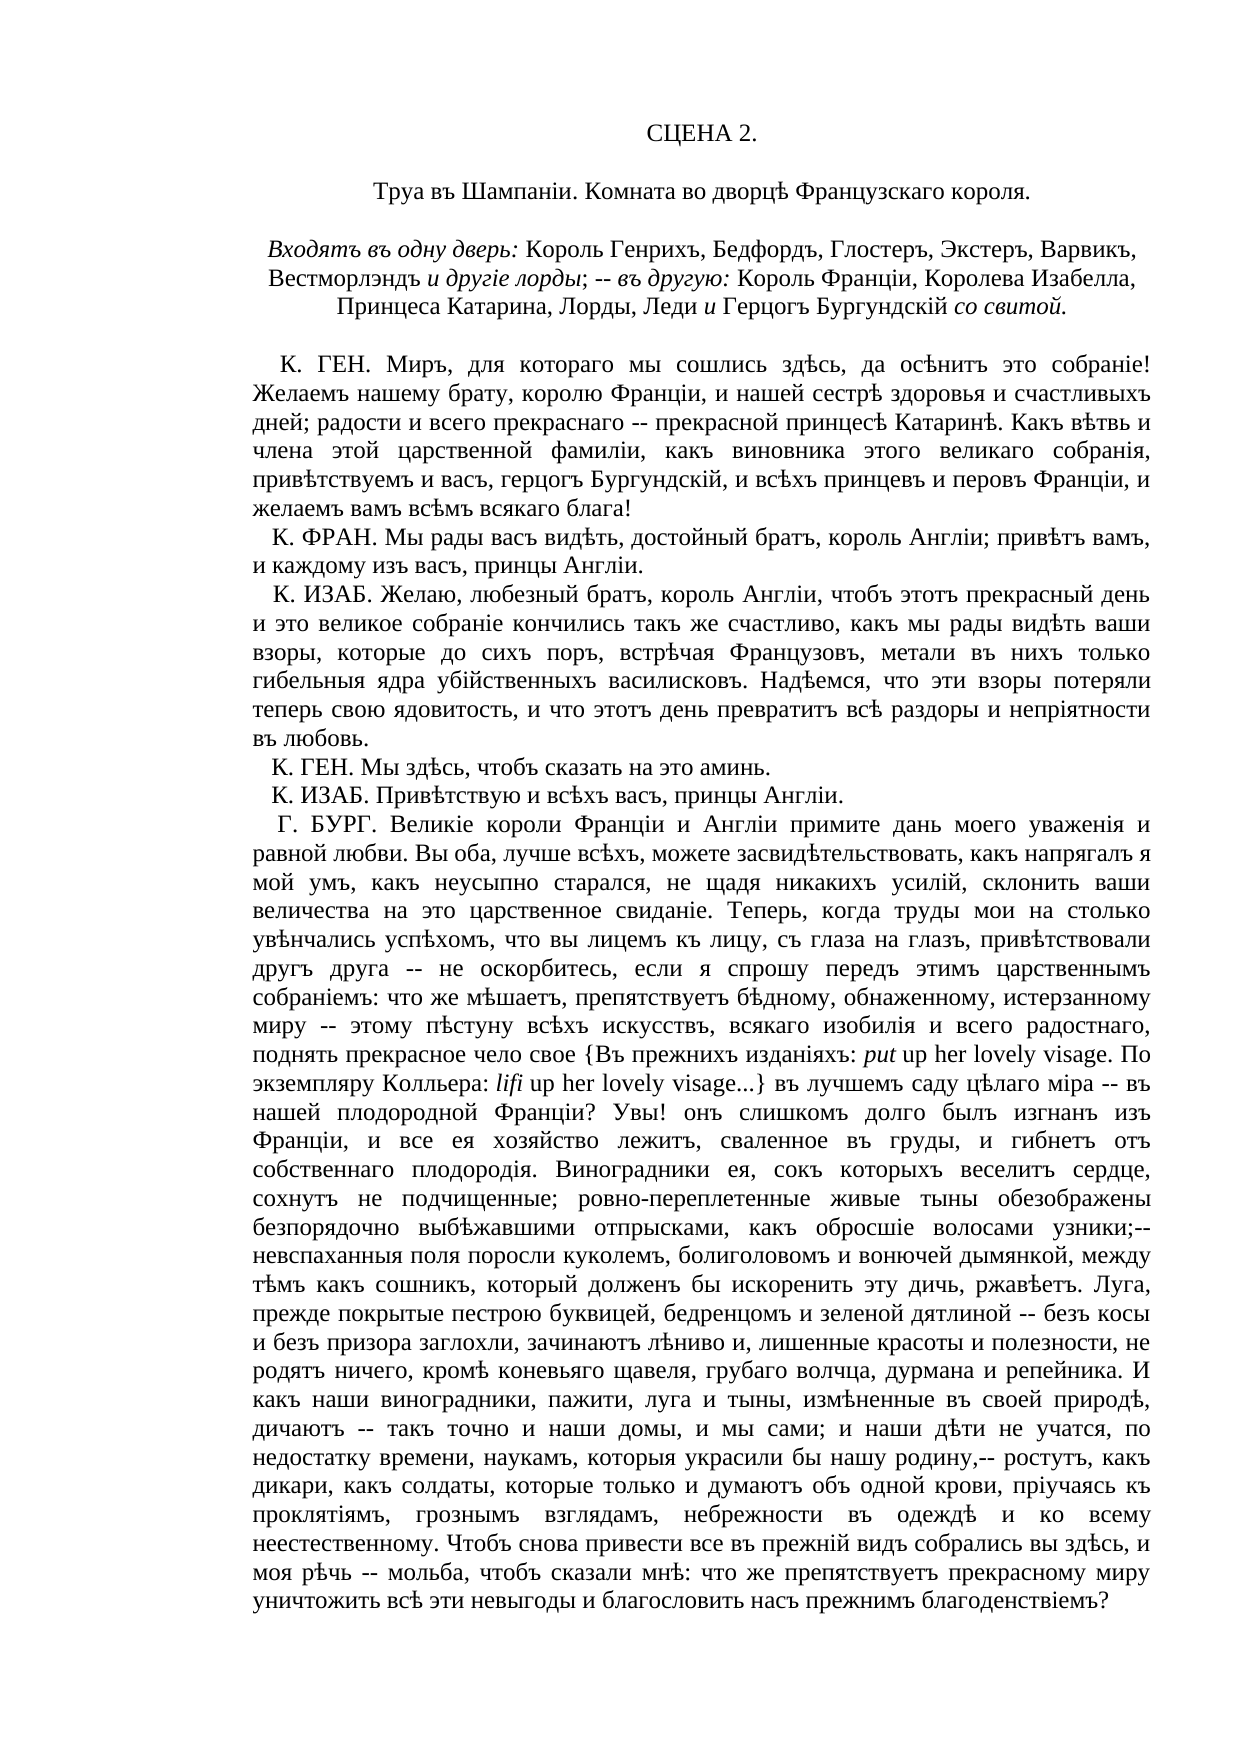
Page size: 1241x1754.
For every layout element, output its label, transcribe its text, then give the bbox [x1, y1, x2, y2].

text К. ФРАН. Мы рады васъ видѣть, достойный братъ, король Англіи; привѣтъ вамъ, и каждому изъ васъ, принцы Англіи. [252, 522, 1152, 579]
text К. ИЗАБ. Желаю, любезный братъ, король Англіи, чтобъ этотъ прекрасный день и это великое собраніе кончились такъ же счастливо, какъ мы рады видѣть ваши взоры, которые до сихъ поръ, встрѣчая Французовъ, метали въ нихъ только гибельныя ядра убійственныхъ василисковъ. Надѣемся, что эти взоры потеряли теперь свою ядовитость, и что этотъ день превратитъ всѣ раздоры и непріятности въ любовь. [252, 579, 1152, 752]
text К. ГЕН. Миръ, для котораго мы сошлись здѣсь, да осѣнитъ это собраніе! Желаемъ нашему брату, королю Франціи, и нашей сестрѣ здоровья и счастливыхъ дней; радости и всего прекраснаго -- прекрасной принцесѣ Катаринѣ. Какъ вѣтвь и члена этой царственной фамиліи, какъ виновника этого великаго собранія, привѣтствуемъ и васъ, герцогъ Бургундскій, и всѣхъ принцевъ и перовъ Франціи, и желаемъ вамъ всѣмъ всякаго блага! [252, 349, 1152, 522]
text Входятъ въ одну дверь: Король Генрихъ, Бедфордъ, Глостеръ, Экстеръ, Варвикъ, Вестморлэндъ и другіе лорды; -- въ другую: Король Франціи, Королева Изабелла, Принцеса Катарина, Лорды, Леди и Герцогъ Бургундскій со свитой. [252, 234, 1152, 320]
text К. ГЕН. Мы здѣсь, чтобъ сказать на это аминь. [252, 752, 1152, 781]
text СЦЕНА 2. [252, 118, 1152, 147]
text Г. БУРГ. Великіе короли Франціи и Англіи примите дань моего уваженія и равной любви. Вы оба, лучше всѣхъ, можете засвидѣтельствовать, какъ напрягалъ я мой умъ, какъ неусыпно старался, не щадя никакихъ усилій, склонить ваши величества на это царственное свиданіе. Теперь, когда труды мои на столько увѣнчались успѣхомъ, что вы лицемъ къ лицу, съ глаза на глазъ, привѣтствовали другъ друга -- не оскорбитесь, если я спрошу передъ этимъ царственнымъ собраніемъ: что же мѣшаетъ, препятствуетъ бѣдному, обнаженному, истерзанному миру -- этому пѣстуну всѣхъ искусствъ, всякаго изобилія и всего радостнаго, поднять прекрасное чело свое {Въ прежнихъ изданіяхъ: put up her lovely visage. По экземпляру Колльера: lifi up her lovely visage...} въ лучшемъ саду цѣлаго міра -- въ нашей плодородной Франціи? Увы! онъ слишкомъ долго былъ изгнанъ изъ Франціи, и все ея хозяйство лежитъ, сваленное въ груды, и гибнетъ отъ собственнаго плодородія. Виноградники ея, сокъ которыхъ веселитъ сердце, сохнутъ не подчищенные; ровно-переплетенные живые тыны обезображены безпорядочно выбѣжавшими отпрысками, какъ обросшіе волосами узники;-- невспаханныя поля поросли куколемъ, болиголовомъ и вонючей дымянкой, между тѣмъ какъ сошникъ, который долженъ бы искоренить эту дичь, ржавѣетъ. Луга, прежде покрытые пестрою буквицей, бедренцомъ и зеленой дятлиной -- безъ косы и безъ призора заглохли, зачинаютъ лѣниво и, лишенные красоты и полезности, не родятъ ничего, кромѣ коневьяго щавеля, грубаго волчца, дурмана и репейника. И какъ наши виноградники, пажити, луга и тыны, измѣненные въ своей природѣ, дичаютъ -- такъ точно и наши домы, и мы сами; и наши дѣти не учатся, по недостатку времени, наукамъ, которыя украсили бы нашу родину,-- ростутъ, какъ дикари, какъ солдаты, которые только и думаютъ объ одной крови, пріучаясь къ проклятіямъ, грознымъ взглядамъ, небрежности въ одеждѣ и ко всему неестественному. Чтобъ снова привести все въ прежній видъ собрались вы здѣсь, и моя рѣчь -- мольба, чтобъ сказали мнѣ: что же препятствуетъ прекрасному миру уничтожить всѣ эти невыгоды и благословить насъ прежнимъ благоденствіемъ? [252, 809, 1152, 1614]
text Труа въ Шампаніи. Комната во дворцѣ Французскаго короля. [252, 176, 1152, 205]
text К. ИЗАБ. Привѣтствую и всѣхъ васъ, принцы Англіи. [252, 781, 1152, 809]
